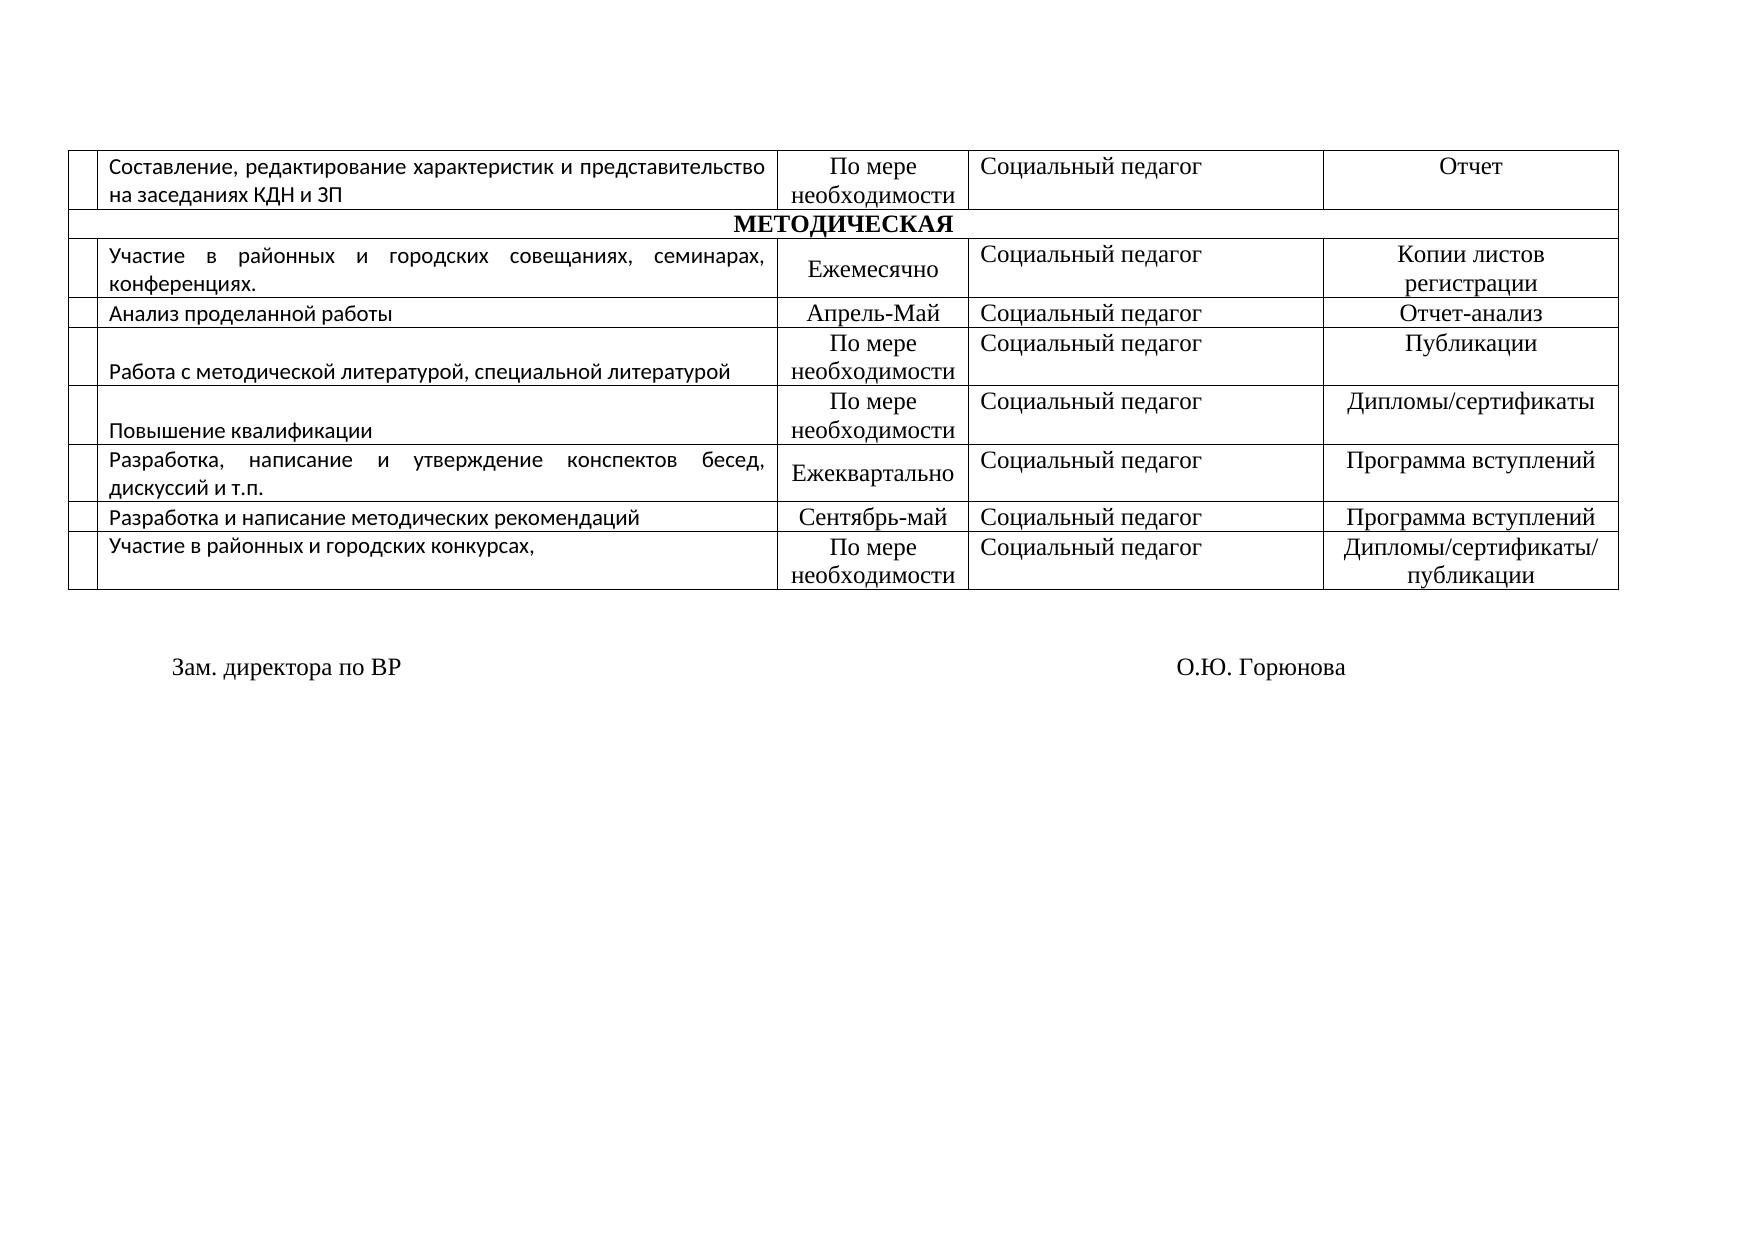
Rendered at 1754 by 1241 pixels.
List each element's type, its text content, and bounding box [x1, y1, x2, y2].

table_cell Отчет [1324, 151, 1618, 208]
table_cell [69, 386, 97, 444]
table_cell Разработка, написание и утверждение конспектов бесед, дискуссий и т.п. [98, 445, 777, 501]
table_cell По мере необходимости [778, 532, 968, 589]
table_cell МЕТОДИЧЕСКАЯ [69, 210, 1618, 238]
table_cell Анализ проделанной работы [98, 298, 777, 327]
table_cell Социальный педагог [969, 328, 1323, 385]
table_cell Повышение квалификации [98, 386, 777, 444]
table_cell Ежеквартально [778, 445, 968, 501]
table_cell Социальный педагог [969, 239, 1323, 297]
table_cell Программа вступлений [1324, 445, 1618, 501]
table_cell Участие в районных и городских конкурсах, [98, 532, 777, 589]
table_cell Разработка и написание методических рекомендаций [98, 502, 777, 531]
table_cell Отчет-анализ [1324, 298, 1618, 327]
table_cell По мере необходимости [778, 328, 968, 385]
table_cell Копии листов регистрации [1324, 239, 1618, 297]
table_cell Социальный педагог [969, 445, 1323, 501]
table_cell [69, 298, 97, 327]
table_cell Социальный педагог [969, 298, 1323, 327]
table_cell [69, 328, 97, 385]
table_cell Социальный педагог [969, 151, 1323, 208]
table_cell Публикации [1324, 328, 1618, 385]
table_cell Работа с методической литературой, специальной литературой [98, 328, 777, 385]
table_cell Сентябрь-май [778, 502, 968, 531]
table_cell [69, 502, 97, 531]
table_cell Апрель-Май [778, 298, 968, 327]
table_cell Составление, редактирование характеристик и представительство на заседаниях КДН и ЗП [98, 151, 777, 208]
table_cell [778, 151, 968, 208]
table_cell По мере необходимости [778, 386, 968, 444]
table_cell Программа вступлений [1324, 502, 1618, 531]
table_cell Ежемесячно [778, 239, 968, 297]
table_cell Дипломы/сертификаты [1324, 386, 1618, 444]
table_cell Дипломы/сертификаты/ публикации [1324, 532, 1618, 589]
table_cell [69, 239, 97, 297]
table_cell [69, 445, 97, 501]
table_cell Социальный педагог [969, 386, 1323, 444]
table_cell [69, 151, 97, 208]
table_cell [69, 532, 97, 589]
table_cell Социальный педагог [969, 532, 1323, 589]
table_cell Участие в районных и городских совещаниях, семинарах, конференциях. [98, 239, 777, 297]
table_cell Социальный педагог [969, 502, 1323, 531]
text Зам. директора по ВР О.Ю. Горюнова [112, 652, 1571, 681]
